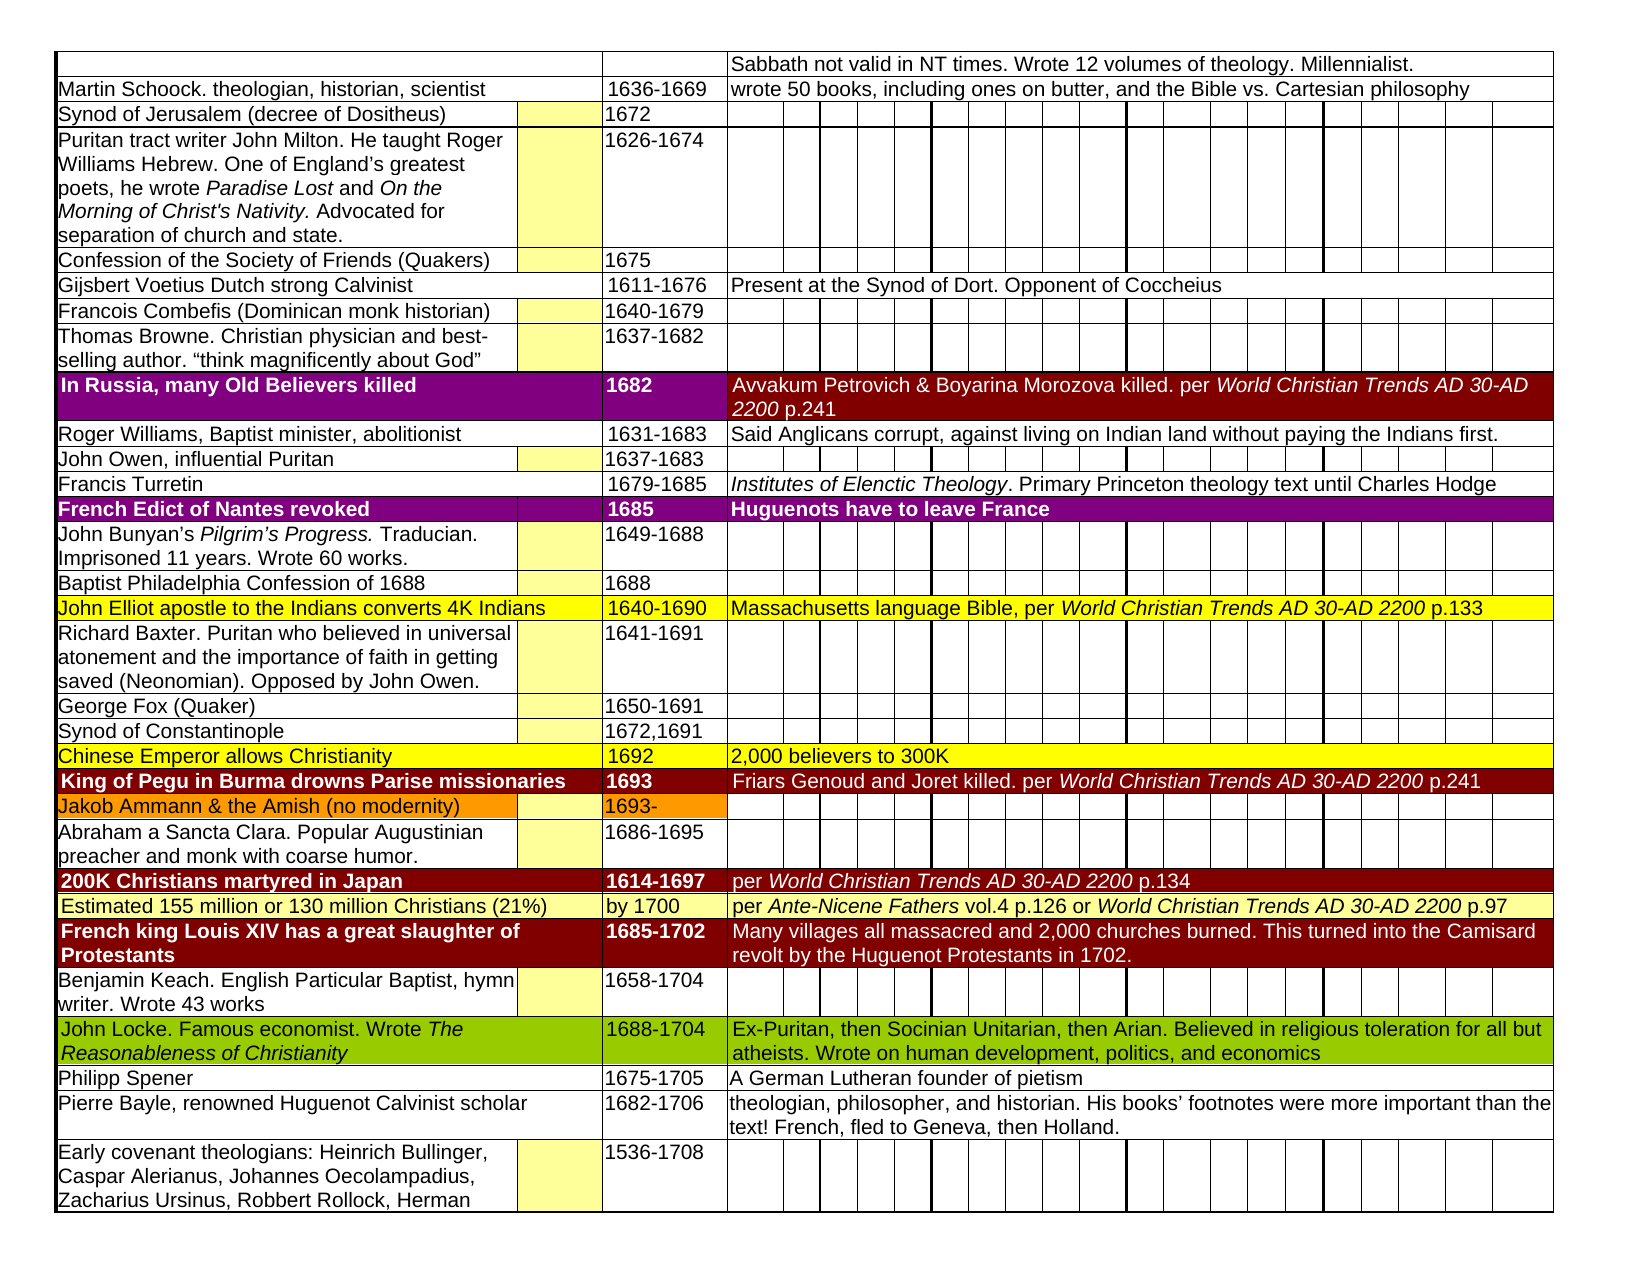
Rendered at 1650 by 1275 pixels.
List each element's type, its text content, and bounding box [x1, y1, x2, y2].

table_cell [1286, 248, 1322, 272]
table_cell [784, 248, 819, 272]
table_cell Francois Combefis (Dominican monk historian) [58, 299, 517, 322]
table_cell [1248, 794, 1285, 818]
table_cell [1080, 102, 1125, 126]
table_cell [895, 248, 930, 272]
table_cell [821, 248, 857, 272]
table_cell [895, 522, 930, 570]
table_cell [728, 719, 783, 743]
table_cell [1248, 621, 1285, 693]
table_cell [784, 324, 819, 371]
table_cell [1164, 102, 1210, 126]
table_cell [1493, 522, 1553, 570]
table_cell [1493, 447, 1553, 471]
table_cell [1128, 324, 1163, 371]
table_cell [1399, 248, 1445, 272]
table_cell [933, 694, 968, 718]
table_cell [1399, 694, 1445, 718]
table_cell [518, 248, 602, 272]
table_cell [1248, 719, 1285, 743]
table_cell [1043, 694, 1079, 718]
table_cell Pierre Bayle, renowned Huguenot Calvinist scholar [58, 1091, 602, 1138]
table_cell Jakob Ammann & the Amish (no modernity) [58, 794, 517, 818]
table_cell [784, 794, 819, 818]
table_cell [858, 571, 894, 595]
table_cell [1362, 719, 1398, 743]
table_cell Estimated 155 million or 130 million Christians (21%) [58, 894, 602, 918]
table_cell [1211, 522, 1247, 570]
table_cell [518, 794, 602, 818]
table_cell [969, 447, 1005, 471]
table_cell Confession of the Society of Friends (Quakers) [58, 248, 517, 272]
table_cell [1211, 248, 1247, 272]
table_cell [858, 694, 894, 718]
table_cell [1164, 128, 1210, 247]
table_cell [1248, 968, 1285, 1016]
table_cell [1164, 248, 1210, 272]
table_cell Huguenots have to leave France [728, 497, 1553, 521]
table_cell A German Lutheran founder of pietism [728, 1066, 1553, 1089]
table_cell [1164, 694, 1210, 718]
table_cell [1248, 1140, 1285, 1211]
table_cell [1080, 571, 1125, 595]
table_cell wrote 50 books, including ones on butter, and the Bible vs. Cartesian philosophy [728, 77, 1553, 101]
table_cell 1682 [603, 373, 727, 420]
table_cell [1080, 794, 1125, 818]
table_cell [1399, 299, 1445, 322]
table_cell [784, 719, 819, 743]
table_cell [1399, 719, 1445, 743]
table_cell 200K Christians martyred in Japan [58, 869, 602, 892]
table_cell 1640-1679 [603, 299, 727, 322]
table_cell [1006, 820, 1042, 867]
table_cell [1080, 968, 1125, 1016]
table_cell [821, 820, 857, 867]
table_cell 1637-1682 [603, 324, 727, 371]
table_cell [895, 719, 930, 743]
table_cell [1286, 1140, 1322, 1211]
table_cell [821, 621, 857, 693]
table_cell [1164, 447, 1210, 471]
table_cell Benjamin Keach. English Particular Baptist, hymn writer. Wrote 43 works [58, 968, 517, 1016]
table_cell [1043, 621, 1079, 693]
table_cell [1399, 128, 1445, 247]
table_cell [1128, 102, 1163, 126]
table_cell [1286, 694, 1322, 718]
table_cell [1286, 128, 1322, 247]
table_cell [518, 719, 602, 743]
table_cell [1128, 299, 1163, 322]
table_cell [1362, 248, 1398, 272]
table_cell [1164, 299, 1210, 322]
table_cell [1248, 447, 1285, 471]
table_cell [1043, 794, 1079, 818]
table_cell [933, 299, 968, 322]
table_cell [858, 968, 894, 1016]
table_cell [1211, 102, 1247, 126]
table_cell [895, 1140, 930, 1211]
table_cell [933, 968, 968, 1016]
table_cell [1446, 694, 1492, 718]
table_cell [1286, 719, 1322, 743]
table_cell [1006, 102, 1042, 126]
table_cell [1362, 447, 1398, 471]
table_cell Friars Genoud and Joret killed. per World Christian Trends AD 30-AD 2200 p.241 [728, 769, 1553, 793]
table_cell [1325, 447, 1361, 471]
table_cell [1325, 299, 1361, 322]
table_cell [1399, 1140, 1445, 1211]
table_cell In Russia, many Old Believers killed [58, 373, 602, 420]
table_cell [1362, 794, 1398, 818]
table_cell [518, 447, 602, 471]
table_cell John Bunyan’s Pilgrim’s Progress. Traducian. Imprisoned 11 years. Wrote 60 works. [58, 522, 517, 570]
table_cell 1640-1690 [603, 596, 727, 620]
table_cell 1641-1691 [603, 621, 727, 693]
table_cell [1211, 694, 1247, 718]
table_cell [1080, 820, 1125, 867]
table_cell [821, 571, 857, 595]
table_cell [1043, 324, 1079, 371]
table_cell [821, 299, 857, 322]
table_cell Francis Turretin [58, 472, 602, 496]
table_cell [1006, 694, 1042, 718]
table_cell Gijsbert Voetius Dutch strong Calvinist [58, 273, 602, 297]
table_cell 1658-1704 [603, 968, 727, 1016]
table_cell [821, 102, 857, 126]
table_cell [1080, 324, 1125, 371]
table_cell 1636-1669 [603, 77, 727, 101]
table_cell [1399, 794, 1445, 818]
table_cell [1080, 299, 1125, 322]
table_cell [1248, 128, 1285, 247]
table_cell [858, 794, 894, 818]
table_cell [518, 497, 602, 521]
table_cell [933, 571, 968, 595]
table_cell [1043, 248, 1079, 272]
table_cell [1325, 1140, 1361, 1211]
table_cell [1493, 794, 1553, 818]
table_cell [895, 794, 930, 818]
table_cell [784, 128, 819, 247]
table_cell [1399, 820, 1445, 867]
table_cell [1446, 522, 1492, 570]
table_cell [1006, 968, 1042, 1016]
table_cell [969, 102, 1005, 126]
table_cell [1493, 102, 1553, 126]
table_cell Synod of Constantinople [58, 719, 517, 743]
table_cell theologian, philosopher, and historian. His books’ footnotes were more important than the text! French, fled to Geneva, then Holland. [728, 1091, 1553, 1138]
table_cell [1325, 820, 1361, 867]
table_cell [1164, 621, 1210, 693]
table_cell [1446, 447, 1492, 471]
table_cell [784, 299, 819, 322]
table_cell [1006, 571, 1042, 595]
table_cell [518, 1140, 602, 1211]
table_cell [858, 299, 894, 322]
table_cell [1286, 102, 1322, 126]
table_cell Thomas Browne. Christian physician and best-selling author. “think magnificently about God” [58, 324, 517, 371]
table_cell [933, 621, 968, 693]
table_cell [821, 794, 857, 818]
table_cell [1399, 621, 1445, 693]
table_cell [895, 447, 930, 471]
table_cell [1493, 1140, 1553, 1211]
table_cell [728, 102, 783, 126]
table_cell [1493, 248, 1553, 272]
table_cell [1248, 299, 1285, 322]
table_cell [1080, 522, 1125, 570]
table_cell [821, 1140, 857, 1211]
table_cell [1043, 719, 1079, 743]
table_cell [933, 522, 968, 570]
table_cell [1362, 820, 1398, 867]
table_cell [1080, 719, 1125, 743]
table_cell [895, 820, 930, 867]
table_cell [518, 128, 602, 247]
table_cell [969, 522, 1005, 570]
table_cell [1493, 324, 1553, 371]
table_cell [1325, 694, 1361, 718]
table_cell [858, 102, 894, 126]
table_cell [1286, 324, 1322, 371]
table_cell [1164, 968, 1210, 1016]
table_cell [1286, 447, 1322, 471]
table_cell [821, 719, 857, 743]
table_cell [728, 128, 783, 247]
table_cell Baptist Philadelphia Confession of 1688 [58, 571, 517, 595]
table_cell [1446, 299, 1492, 322]
table_cell [1211, 794, 1247, 818]
table_cell [1164, 324, 1210, 371]
table_cell [1164, 571, 1210, 595]
table_cell [858, 128, 894, 247]
table_cell [1248, 324, 1285, 371]
table_cell John Locke. Famous economist. Wrote The Reasonableness of Christianity [58, 1017, 602, 1064]
table_cell [1211, 571, 1247, 595]
table_cell Ex-Puritan, then Socinian Unitarian, then Arian. Believed in religious toleration for all but atheists. Wrote on human development, politics, and economics [728, 1017, 1553, 1064]
table_cell [1164, 522, 1210, 570]
table_cell [1006, 128, 1042, 247]
table_cell Massachusetts language Bible, per World Christian Trends AD 30-AD 2200 p.133 [728, 596, 1553, 620]
table_cell [728, 571, 783, 595]
table_cell 1682-1706 [603, 1091, 727, 1138]
table_cell per World Christian Trends AD 30-AD 2200 p.134 [728, 869, 1553, 892]
table_cell [1286, 522, 1322, 570]
table_cell [1362, 522, 1398, 570]
table_cell 1614-1697 [603, 869, 727, 892]
table_cell per Ante-Nicene Fathers vol.4 p.126 or World Christian Trends AD 30-AD 2200 p.97 [728, 894, 1553, 918]
table_cell [518, 694, 602, 718]
table_cell [969, 694, 1005, 718]
table_cell [1043, 1140, 1079, 1211]
table_cell [784, 447, 819, 471]
table_cell [1128, 968, 1163, 1016]
table_cell [1248, 248, 1285, 272]
table_cell [1362, 571, 1398, 595]
table_cell 1692 [603, 744, 727, 768]
table_cell [1006, 447, 1042, 471]
table_cell [969, 794, 1005, 818]
table_cell 1675-1705 [603, 1066, 727, 1089]
table_cell [1446, 128, 1492, 247]
table_cell 1631-1683 [603, 421, 727, 446]
table_cell [1128, 447, 1163, 471]
table_cell [784, 968, 819, 1016]
table_cell [1043, 571, 1079, 595]
table_cell [1286, 794, 1322, 818]
table_cell [1362, 621, 1398, 693]
table_cell [858, 621, 894, 693]
table_cell [1446, 719, 1492, 743]
table_cell [1446, 102, 1492, 126]
table_cell [1325, 522, 1361, 570]
table_cell [1211, 820, 1247, 867]
table_cell Synod of Jerusalem (decree of Dositheus) [58, 102, 517, 126]
table_cell 1637-1683 [603, 447, 727, 471]
table_cell [1446, 571, 1492, 595]
table_cell [728, 694, 783, 718]
table_cell [1211, 719, 1247, 743]
table_cell [1362, 128, 1398, 247]
table_cell [1164, 820, 1210, 867]
table_cell [1080, 1140, 1125, 1211]
table_cell [1043, 299, 1079, 322]
table_cell King of Pegu in Burma drowns Parise missionaries [58, 769, 602, 793]
table_cell [895, 102, 930, 126]
table_cell [784, 571, 819, 595]
table_cell [933, 447, 968, 471]
table_cell [933, 794, 968, 818]
table_cell Institutes of Elenctic Theology. Primary Princeton theology text until Charles Hodge [728, 472, 1553, 496]
table_cell Puritan tract writer John Milton. He taught Roger Williams Hebrew. One of England’s greatest poets, he wrote Paradise Lost and On the Morning of Christ's Nativity. Advocated for separation of church and state. [58, 128, 517, 247]
table_cell 2,000 believers to 300K [728, 744, 1553, 768]
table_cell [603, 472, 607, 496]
table_cell [1128, 794, 1163, 818]
table_cell [1325, 248, 1361, 272]
table_cell [1493, 820, 1553, 867]
table_cell [1446, 324, 1492, 371]
table_cell [821, 522, 857, 570]
table_cell [1080, 128, 1125, 247]
table_cell [1399, 571, 1445, 595]
table_cell [784, 522, 819, 570]
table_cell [58, 1140, 517, 1211]
table_cell [858, 719, 894, 743]
table_cell [518, 621, 602, 693]
table_cell 1672 [603, 102, 727, 126]
table_cell [1286, 820, 1322, 867]
table_cell [1043, 522, 1079, 570]
table_cell John Owen, influential Puritan [58, 447, 517, 471]
table_cell [1211, 447, 1247, 471]
table_cell [1446, 248, 1492, 272]
table_cell [1362, 324, 1398, 371]
table_cell [1399, 522, 1445, 570]
table_cell Said Anglicans corrupt, against living on Indian land without paying the Indians first. [728, 421, 1553, 446]
table_cell 1536-1708 [603, 1140, 727, 1211]
table_cell [784, 621, 819, 693]
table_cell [728, 52, 1553, 76]
table_cell 1675 [603, 248, 727, 272]
table_cell [1493, 621, 1553, 693]
table_cell [1006, 522, 1042, 570]
table_cell 1693 [603, 769, 727, 793]
table_cell John Elliot apostle to the Indians converts 4K Indians [58, 596, 602, 620]
table_cell [728, 248, 783, 272]
table_cell [1211, 324, 1247, 371]
table_cell [933, 128, 968, 247]
table_cell [1248, 522, 1285, 570]
table_cell 1650-1691 [603, 694, 727, 718]
table_cell [858, 820, 894, 867]
table_cell [1043, 820, 1079, 867]
table_cell [1325, 102, 1361, 126]
table_cell [1164, 1140, 1210, 1211]
table_cell [1325, 719, 1361, 743]
table_cell [784, 694, 819, 718]
table_cell [821, 968, 857, 1016]
table_cell [1128, 128, 1163, 247]
table_cell [933, 719, 968, 743]
table_cell [1286, 571, 1322, 595]
table_cell [1362, 694, 1398, 718]
table_cell [858, 447, 894, 471]
table_cell [728, 324, 783, 371]
table_cell [1286, 299, 1322, 322]
table_cell Present at the Synod of Dort. Opponent of Coccheius [728, 273, 1553, 297]
table_cell [1362, 968, 1398, 1016]
table_cell [821, 128, 857, 247]
table_cell Many villages all massacred and 2,000 churches burned. This turned into the Camisard revolt by the Huguenot Protestants in 1702. [728, 919, 1553, 967]
table_cell [518, 820, 602, 867]
table_cell [728, 522, 783, 570]
table_cell [1128, 820, 1163, 867]
table_cell [969, 820, 1005, 867]
table_cell 1688-1704 [603, 1017, 727, 1064]
table_cell [895, 621, 930, 693]
table_cell [1006, 621, 1042, 693]
table_cell [1080, 248, 1125, 272]
table_cell [1399, 324, 1445, 371]
table_cell Roger Williams, Baptist minister, abolitionist [58, 421, 602, 446]
table_cell [895, 694, 930, 718]
table_cell 1686-1695 [603, 820, 727, 867]
table_cell [1080, 621, 1125, 693]
table_cell [1446, 968, 1492, 1016]
table_cell Avvakum Petrovich & Boyarina Morozova killed. per World Christian Trends AD 30-AD 2200 p.241 [728, 373, 1553, 420]
table_cell [969, 1140, 1005, 1211]
table_cell [858, 522, 894, 570]
table_cell [1128, 621, 1163, 693]
table_cell [1043, 102, 1079, 126]
table_cell [784, 102, 819, 126]
table_cell Martin Schoock. theologian, historian, scientist [58, 77, 602, 101]
table_cell [821, 694, 857, 718]
table_cell [1493, 968, 1553, 1016]
table_cell [784, 1140, 819, 1211]
table_cell [728, 621, 783, 693]
table_cell [518, 102, 602, 126]
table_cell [58, 52, 602, 76]
table_cell [1493, 719, 1553, 743]
table_cell [1006, 324, 1042, 371]
table_cell [1164, 794, 1210, 818]
table_cell [1362, 299, 1398, 322]
table_cell [969, 571, 1005, 595]
table_cell 1685 [603, 497, 727, 521]
table_cell [969, 299, 1005, 322]
table_cell [1446, 794, 1492, 818]
table_cell 1685-1702 [603, 919, 727, 967]
table_cell [1325, 324, 1361, 371]
table_cell Philipp Spener [58, 1066, 602, 1089]
table_cell [1446, 820, 1492, 867]
table_cell 1626-1674 [603, 128, 727, 247]
table_cell [1080, 447, 1125, 471]
table_cell [1080, 694, 1125, 718]
table_cell 1630-1669 [603, 52, 727, 76]
table_cell [969, 128, 1005, 247]
table_cell [895, 128, 930, 247]
table_cell [1248, 694, 1285, 718]
table_cell [728, 1140, 783, 1211]
table_cell [969, 248, 1005, 272]
table_cell [1211, 621, 1247, 693]
table_cell [1043, 968, 1079, 1016]
table_cell [1128, 719, 1163, 743]
table_cell [728, 794, 783, 818]
table_cell [1248, 102, 1285, 126]
table_cell [1006, 248, 1042, 272]
table_cell [518, 299, 602, 322]
table_cell [821, 324, 857, 371]
table_cell [728, 820, 783, 867]
table_cell [784, 820, 819, 867]
table_cell George Fox (Quaker) [58, 694, 517, 718]
table_cell 1649-1688 [603, 522, 727, 570]
table_cell [1211, 968, 1247, 1016]
table_cell [1164, 719, 1210, 743]
table_cell [1211, 299, 1247, 322]
table_cell [1006, 1140, 1042, 1211]
table_cell [1325, 794, 1361, 818]
table_cell [969, 968, 1005, 1016]
table_cell Chinese Emperor allows Christianity [58, 744, 602, 768]
table_cell [518, 522, 602, 570]
table_cell [821, 447, 857, 471]
table_cell [895, 299, 930, 322]
table_cell 1611-1676 [603, 273, 727, 297]
table_cell [1446, 621, 1492, 693]
table_cell [1043, 128, 1079, 247]
table_cell [1325, 968, 1361, 1016]
table_cell [728, 447, 783, 471]
table_cell [895, 571, 930, 595]
table_cell French Edict of Nantes revoked [58, 497, 517, 521]
table_cell [1325, 128, 1361, 247]
table_cell [1399, 968, 1445, 1016]
table_cell [518, 571, 602, 595]
table_cell [1128, 694, 1163, 718]
table_cell [1362, 102, 1398, 126]
table_cell [1286, 968, 1322, 1016]
table_cell [1248, 571, 1285, 595]
table_cell 1693- [603, 794, 727, 818]
table_cell [969, 621, 1005, 693]
table_cell [1493, 571, 1553, 595]
table_cell [1325, 621, 1361, 693]
table_cell [728, 968, 783, 1016]
table_cell [858, 1140, 894, 1211]
table_cell [518, 324, 602, 371]
table_cell [1128, 522, 1163, 570]
table_cell by 1700 [603, 894, 727, 918]
table_cell [1128, 571, 1163, 595]
table_cell [1493, 694, 1553, 718]
table_cell [1493, 128, 1553, 247]
table_cell [933, 1140, 968, 1211]
table_cell 1688 [603, 571, 727, 595]
table_cell [895, 324, 930, 371]
table_cell [1399, 447, 1445, 471]
table_cell [1043, 447, 1079, 471]
table_cell 1672,1691 [603, 719, 727, 743]
table_cell [1286, 621, 1322, 693]
table_cell [518, 968, 602, 1016]
table_cell [1006, 794, 1042, 818]
table_cell French king Louis XIV has a great slaughter of Protestants [58, 919, 602, 967]
table_cell [895, 968, 930, 1016]
table_cell [933, 248, 968, 272]
table_cell Richard Baxter. Puritan who believed in universal atonement and the importance of faith in getting saved (Neonomian). Opposed by John Owen. [58, 621, 517, 693]
table_cell [1006, 719, 1042, 743]
table_cell [1248, 820, 1285, 867]
table_cell [933, 820, 968, 867]
table_cell [1128, 1140, 1163, 1211]
table_cell [1006, 299, 1042, 322]
table_cell [1211, 1140, 1247, 1211]
table_cell [728, 299, 783, 322]
table_cell [1493, 299, 1553, 322]
table_cell [858, 324, 894, 371]
table_cell [969, 324, 1005, 371]
table_cell [1211, 128, 1247, 247]
table_cell [1325, 571, 1361, 595]
table_cell [1128, 248, 1163, 272]
table_cell [1399, 102, 1445, 126]
table_cell [969, 719, 1005, 743]
table_cell [1446, 1140, 1492, 1211]
table_cell [1362, 1140, 1398, 1211]
table_cell [933, 324, 968, 371]
table_cell [933, 102, 968, 126]
table_cell Abraham a Sancta Clara. Popular Augustinian preacher and monk with coarse humor. [58, 820, 517, 867]
table_cell [858, 248, 894, 272]
